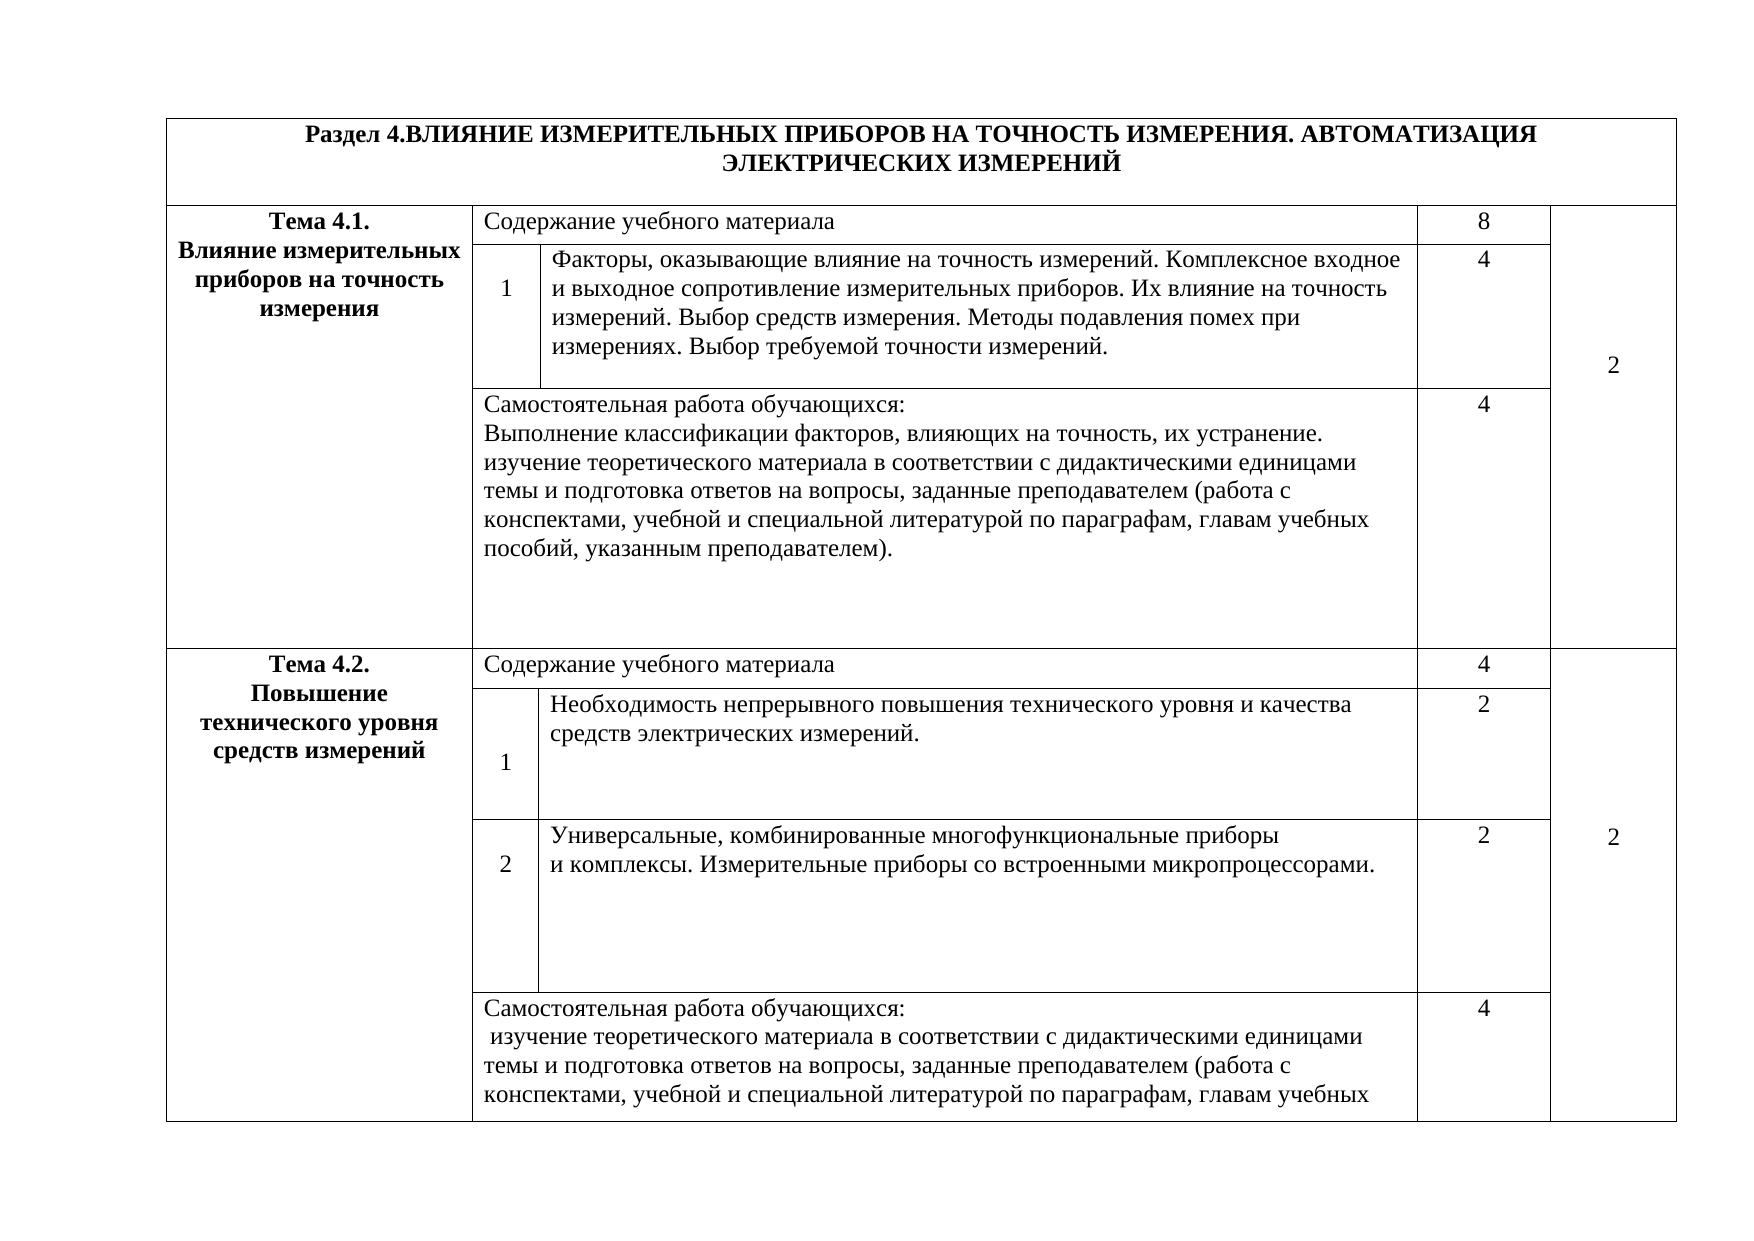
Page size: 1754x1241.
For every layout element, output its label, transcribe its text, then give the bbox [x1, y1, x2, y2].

table_cell 2 [1418, 820, 1550, 992]
table_cell 2 [1551, 206, 1676, 648]
table_cell Содержание учебного материала [473, 649, 1417, 688]
table_cell Необходимость непрерывного повышения технического уровня и качества средств электрических измерений. [539, 689, 1417, 819]
table_cell 2 [1418, 689, 1550, 819]
table_cell Факторы, оказывающие влияние на точность измерений. Комплексное входное и выходное сопротивление измерительных приборов. Их влияние на точность измерений. Выбор средств измерения. Методы подавления помех при измерениях. Выбор требуемой точности измерений. [541, 245, 1417, 388]
table_cell Содержание учебного материала [473, 206, 1417, 243]
table_cell 1 [473, 245, 540, 388]
table_cell 4 [1418, 649, 1550, 688]
table_cell 4 [1418, 245, 1550, 388]
table_cell Универсальные, комбинированные многофункциональные приборы и комплексы. Измерительные приборы со встроенными микропроцессорами. [539, 820, 1417, 992]
table_cell Тема 4.1. Влияние измерительных приборов на точность измерения [167, 206, 472, 648]
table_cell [473, 993, 1417, 1121]
table_cell Тема 4.2. Повышение технического уровня средств измерений [167, 649, 472, 1121]
table_cell 4 [1418, 389, 1550, 648]
table_cell Раздел 4.ВЛИЯНИЕ ИЗМЕРИТЕЛЬНЫХ ПРИБОРОВ НА ТОЧНОСТЬ ИЗМЕРЕНИЯ. АВТОМАТИЗАЦИЯ ЭЛЕКТРИЧЕСКИХ ИЗМЕРЕНИЙ [167, 119, 1676, 205]
table_cell 2 [1551, 649, 1676, 1121]
table_cell 1 [473, 689, 538, 819]
table_cell 4 [1418, 993, 1550, 1121]
table_cell 8 [1418, 206, 1550, 243]
table_cell 2 [473, 820, 538, 992]
table_cell Самостоятельная работа обучающихся: Выполнение классификации факторов, влияющих на точность, их устранение. изучение теоретического материала в соответствии с дидактическими единицами темы и подготовка ответов на вопросы, заданные преподавателем (работа с конспектами, учебной и специальной литературой по параграфам, главам учебных пособий, указанным преподавателем). [473, 389, 1417, 648]
